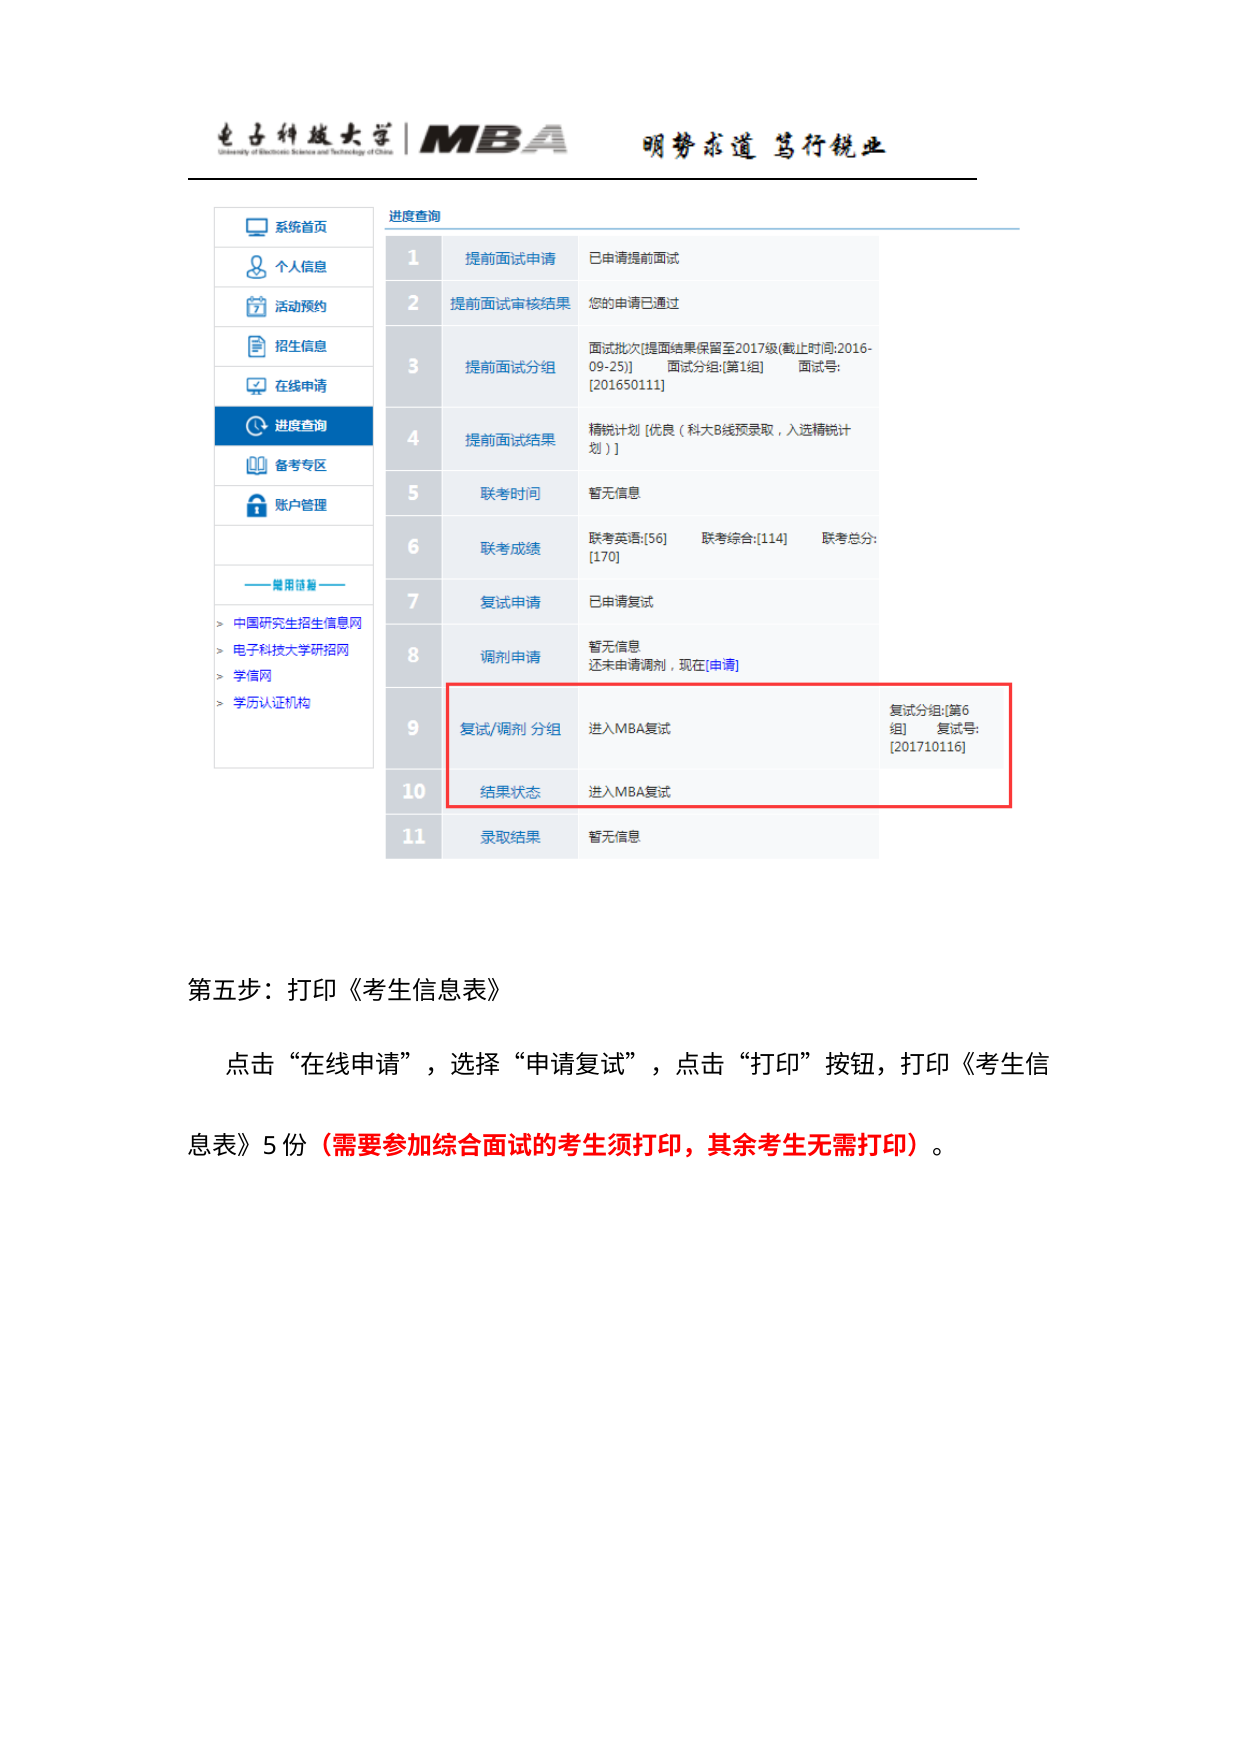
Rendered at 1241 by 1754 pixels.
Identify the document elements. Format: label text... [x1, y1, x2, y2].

text 点击“在线申请”，选择“申请复试”，点击“打印”按钮，打印《考生信息表》5份（需要参加综合面试的考生须打印，其余考生无需打印）。 [187, 1030, 1053, 1176]
text 第五步：打印《考生信息表》 [187, 956, 1053, 1021]
picture [187, 193, 1053, 862]
picture [634, 113, 893, 177]
picture [187, 88, 593, 177]
